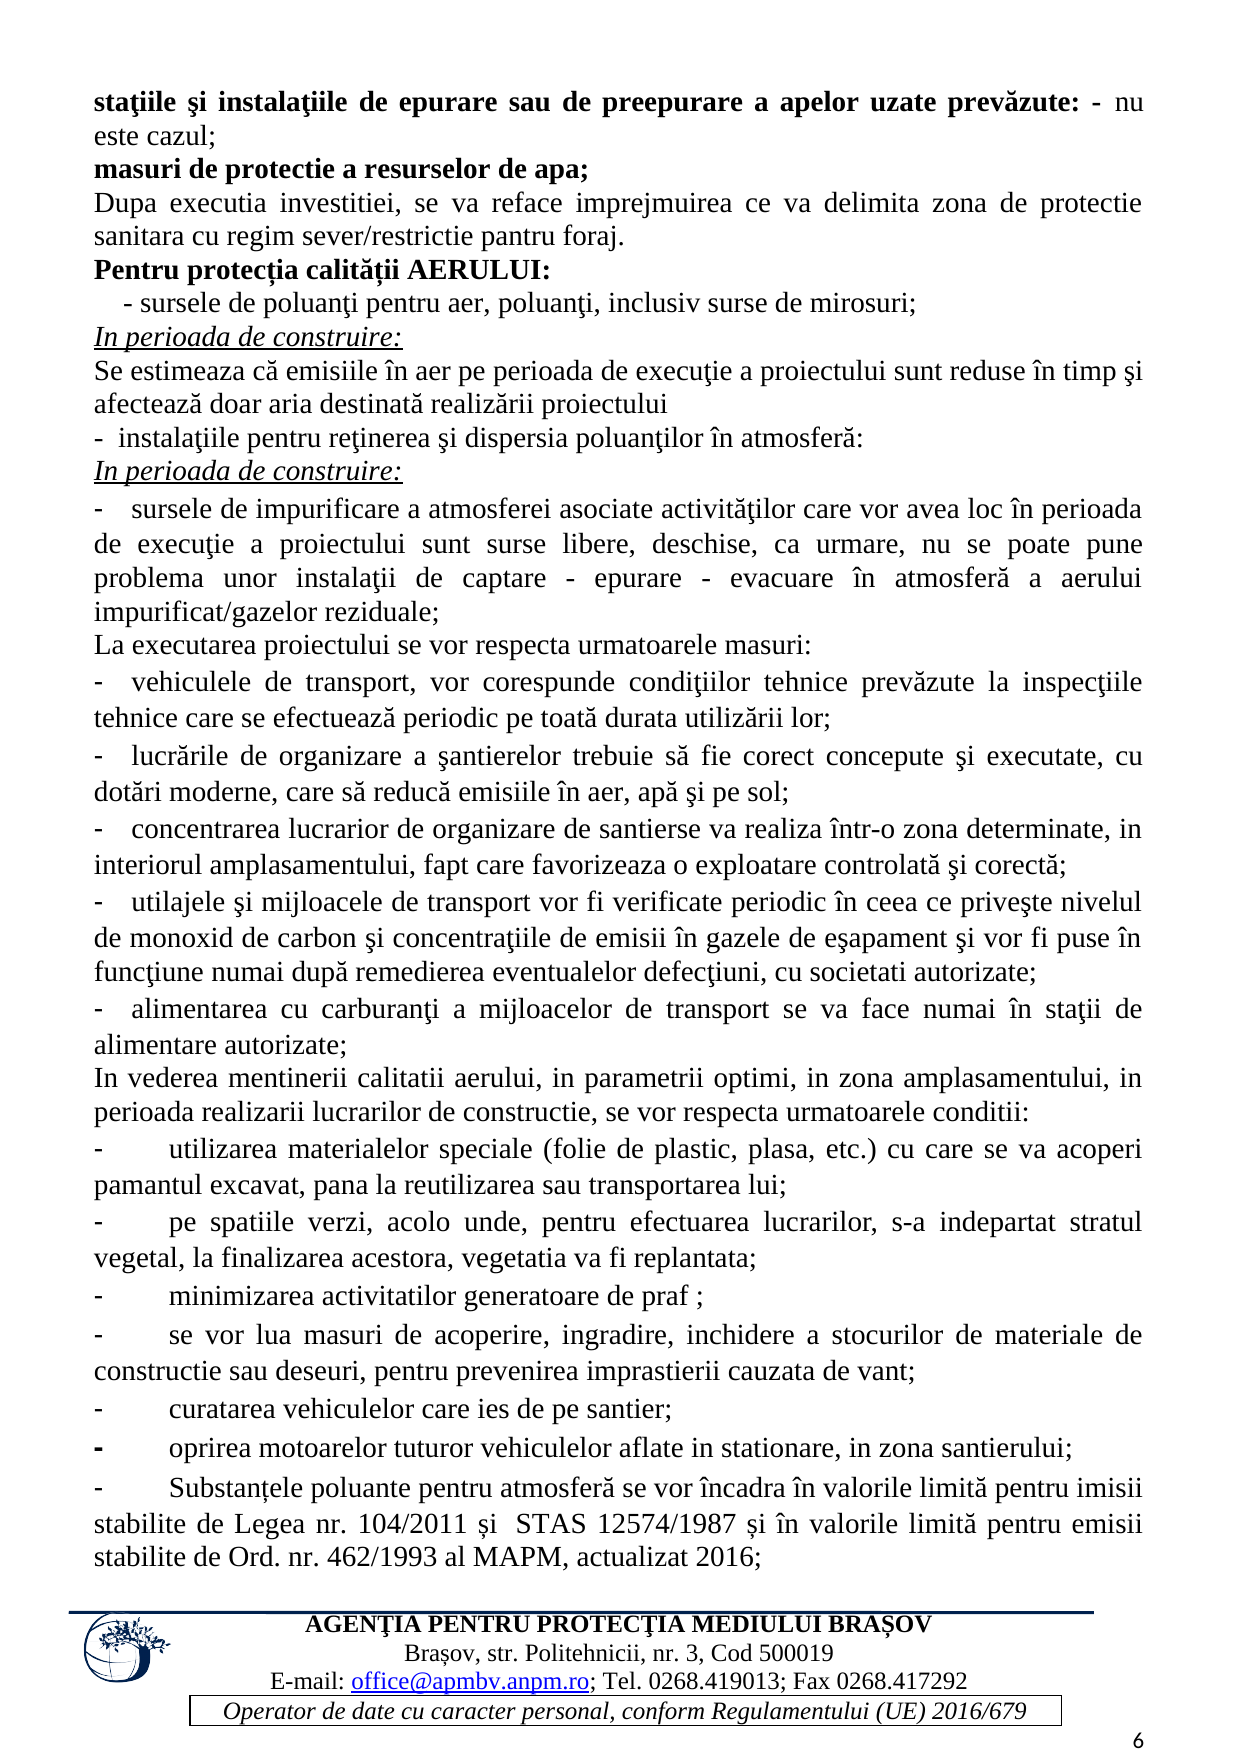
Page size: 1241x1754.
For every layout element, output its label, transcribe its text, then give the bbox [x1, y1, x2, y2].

list curatarea vehiculelor care ies de pe santier; [94, 1387, 1144, 1427]
list Substanțele poluante pentru atmosferă se vor încadra în valorile limită pentru imisii stabilite de Legea nr. 104/2011 și STAS 12574/1987 și în valorile limită pentru emisii stabilite de Ord. nr. 462/1993 al MAPM, actualizat 2016; [94, 1466, 1144, 1573]
text Pentru protecția calității AERULUI: [94, 252, 1144, 286]
list alimentarea cu carburanţi a mijloacelor de transport se va face numai în staţii de alimentare autorizate; [94, 987, 1144, 1060]
list vehiculele de transport, vor corespunde condiţiilor tehnice prevăzute la inspecţiile tehnice care se efectuează periodic pe toată durata utilizării lor; [94, 661, 1144, 734]
list minimizarea activitatilor generatoare de praf ; [94, 1274, 1144, 1314]
list utilizarea materialelor speciale (folie de plastic, plasa, etc.) cu care se va acoperi pamantul excavat, pana la reutilizarea sau transportarea lui; [94, 1127, 1144, 1201]
text In vederea mentinerii calitatii aerului, in parametrii optimi, in zona amplasamentului, in perioada realizarii lucrarilor de constructie, se vor respecta urmatoarele conditii: [94, 1060, 1144, 1127]
text Se estimeaza că emisiile în aer pe perioada de execuţie a proiectului sunt reduse în timp şi afectează doar aria destinată realizării proiectului [94, 353, 1144, 420]
list oprirea motoarelor tuturor vehiculelor aflate in stationare, in zona santierului; [94, 1427, 1144, 1466]
text staţiile şi instalaţiile de epurare sau de preepurare a apelor uzate prevăzute: - nu este cazul; [94, 84, 1144, 151]
list concentrarea lucrarior de organizare de santierse va realiza într-o zona determinate, in interiorul amplasamentului, fapt care favorizeaza o exploatare controlată şi corectă; [94, 807, 1144, 880]
text - instalaţiile pentru reţinerea şi dispersia poluanţilor în atmosferă: [94, 420, 1144, 453]
list pe spatiile verzi, acolo unde, pentru efectuarea lucrarilor, s-a indepartat stratul vegetal, la finalizarea acestora, vegetatia va fi replantata; [94, 1201, 1144, 1274]
list utilajele şi mijloacele de transport vor fi verificate periodic în ceea ce priveşte nivelul de monoxid de carbon şi concentraţiile de emisii în gazele de eşapament şi vor fi puse în funcţiune numai după remedierea eventualelor defecţiuni, cu societati autorizate; [94, 880, 1144, 987]
list lucrările de organizare a şantierelor trebuie să fie corect concepute şi executate, cu dotări moderne, care să reducă emisiile în aer, apă şi pe sol; [94, 734, 1144, 807]
text masuri de protectie a resurselor de apa; [94, 151, 1144, 185]
text Dupa executia investitiei, se va reface imprejmuirea ce va delimita zona de protectie sanitara cu regim sever/restrictie pantru foraj. [94, 185, 1144, 252]
list se vor lua masuri de acoperire, ingradire, inchidere a stocurilor de materiale de constructie sau deseuri, pentru prevenirea imprastierii cauzata de vant; [94, 1314, 1144, 1387]
text In perioada de construire: [94, 319, 1144, 353]
list sursele de impurificare a atmosferei asociate activităţilor care vor avea loc în perioada de execuţie a proiectului sunt surse libere, deschise, ca urmare, nu se poate pune problema unor instalaţii de captare - epurare - evacuare în atmosferă a aerului impurificat/gazelor reziduale; [94, 487, 1144, 627]
text In perioada de construire: [94, 453, 1144, 487]
text - sursele de poluanţi pentru aer, poluanţi, inclusiv surse de mirosuri; [94, 286, 1144, 319]
text La executarea proiectului se vor respecta urmatoarele masuri: [94, 627, 1144, 661]
